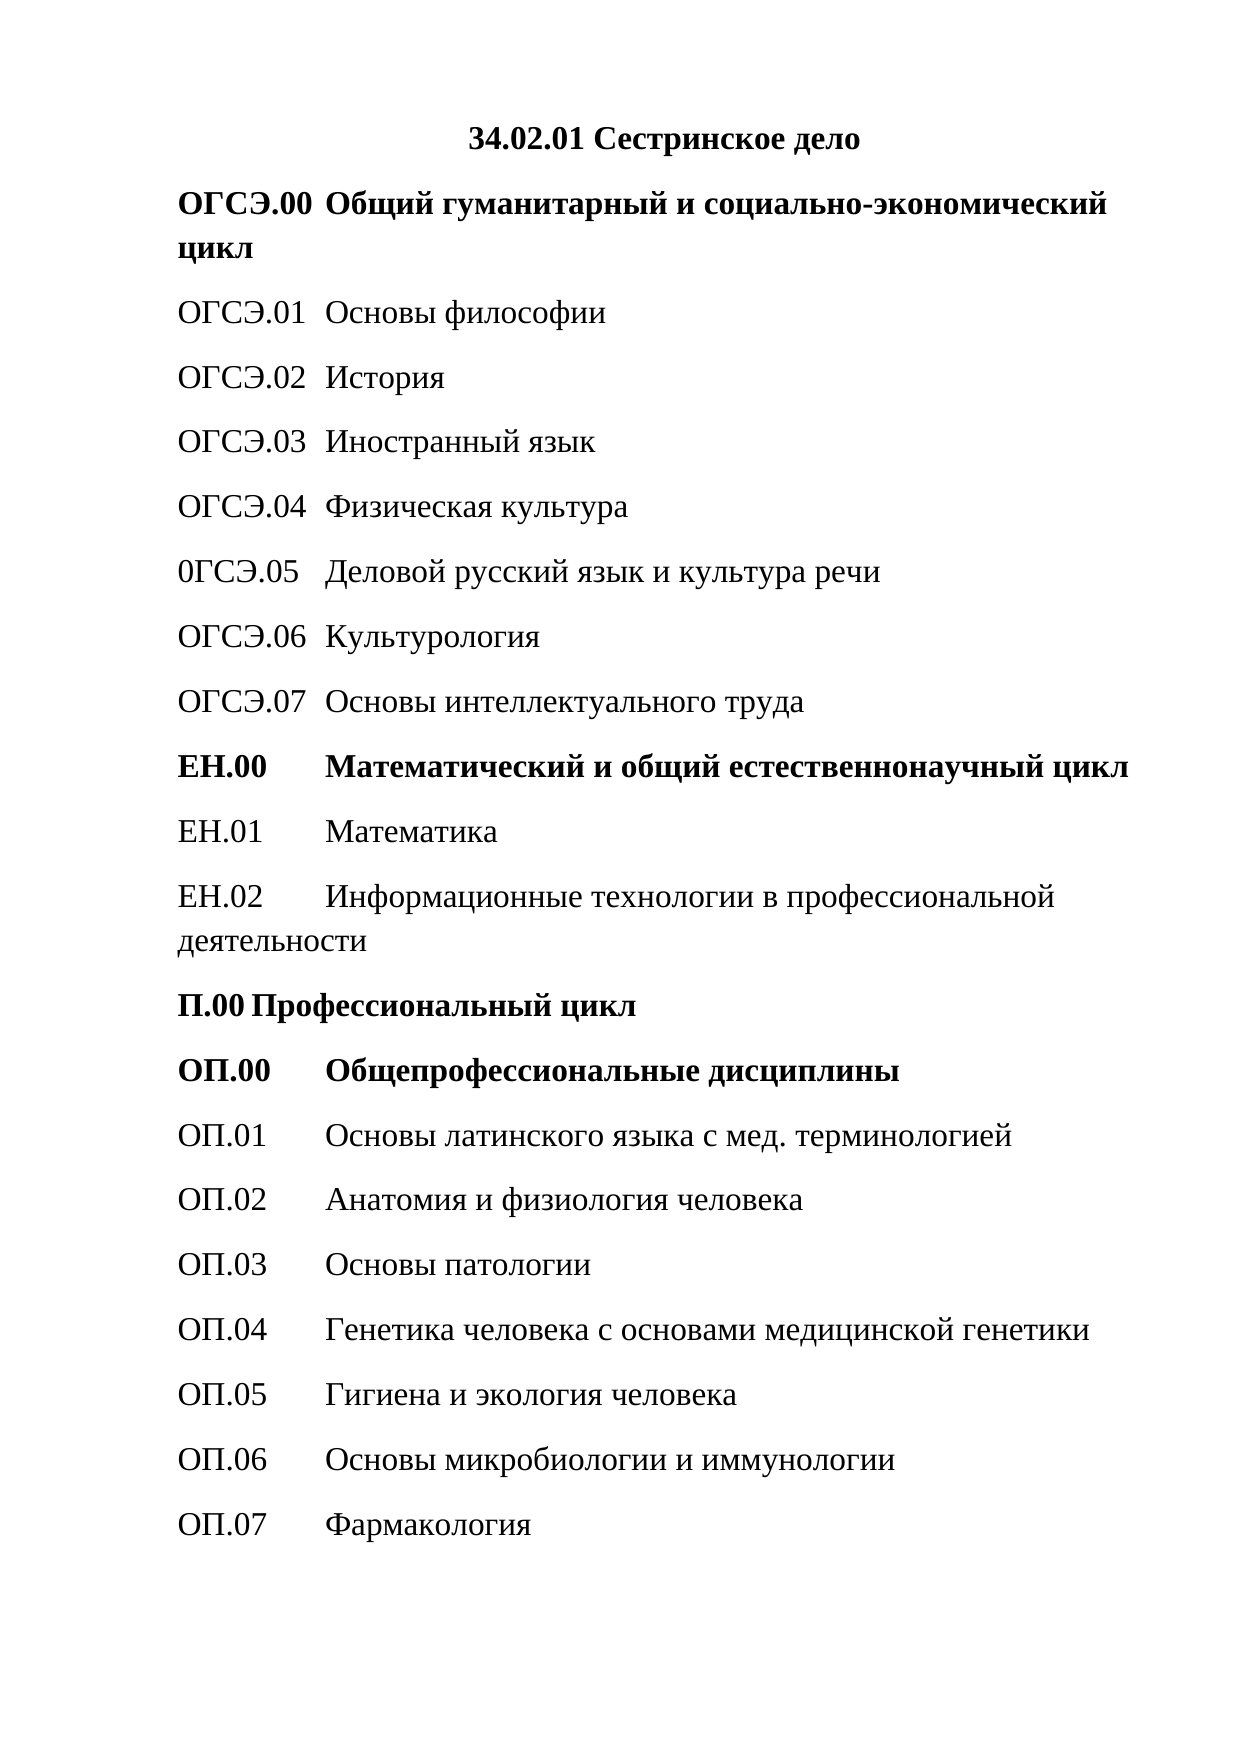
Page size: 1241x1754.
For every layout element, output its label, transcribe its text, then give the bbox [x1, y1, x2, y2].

text ОП.07 Фармакология [177, 1504, 1152, 1542]
text ОГСЭ.01 Основы философии [177, 292, 1152, 330]
text 0ГСЭ.05 Деловой русский язык и культура речи [177, 552, 1152, 590]
text П.00 Профессиональный цикл [177, 985, 1152, 1023]
text ОГСЭ.07 Основы интеллектуального труда [177, 681, 1152, 720]
text ЕН.01 Математика [177, 811, 1152, 849]
text ОП.02 Анатомия и физиология человека [177, 1180, 1152, 1218]
text ОГСЭ.02 История [177, 357, 1152, 395]
text 34.02.01 Сестринское дело [177, 118, 1152, 156]
text ОГСЭ.06 Культурология [177, 616, 1152, 655]
text ОП.06 Основы микробиологии и иммунологии [177, 1439, 1152, 1478]
text ЕН.00 Математический и общий естественнонаучный цикл [177, 746, 1152, 784]
text ЕН.02 Информационные технологии в профессиональной деятельности [177, 876, 1152, 958]
text ОП.04 Генетика человека с основами медицинской генетики [177, 1309, 1152, 1348]
text ОП.00 Общепрофессиональные дисциплины [177, 1050, 1152, 1088]
text ОП.05 Гигиена и экология человека [177, 1374, 1152, 1413]
text ОП.03 Основы патологии [177, 1244, 1152, 1283]
text ОГСЭ.04 Физическая культура [177, 487, 1152, 525]
text ОГСЭ.00 Общий гуманитарный и социально-экономический цикл [177, 183, 1152, 265]
text ОГСЭ.03 Иностранный язык [177, 422, 1152, 460]
text ОП.01 Основы латинского языка с мед. терминологией [177, 1115, 1152, 1153]
